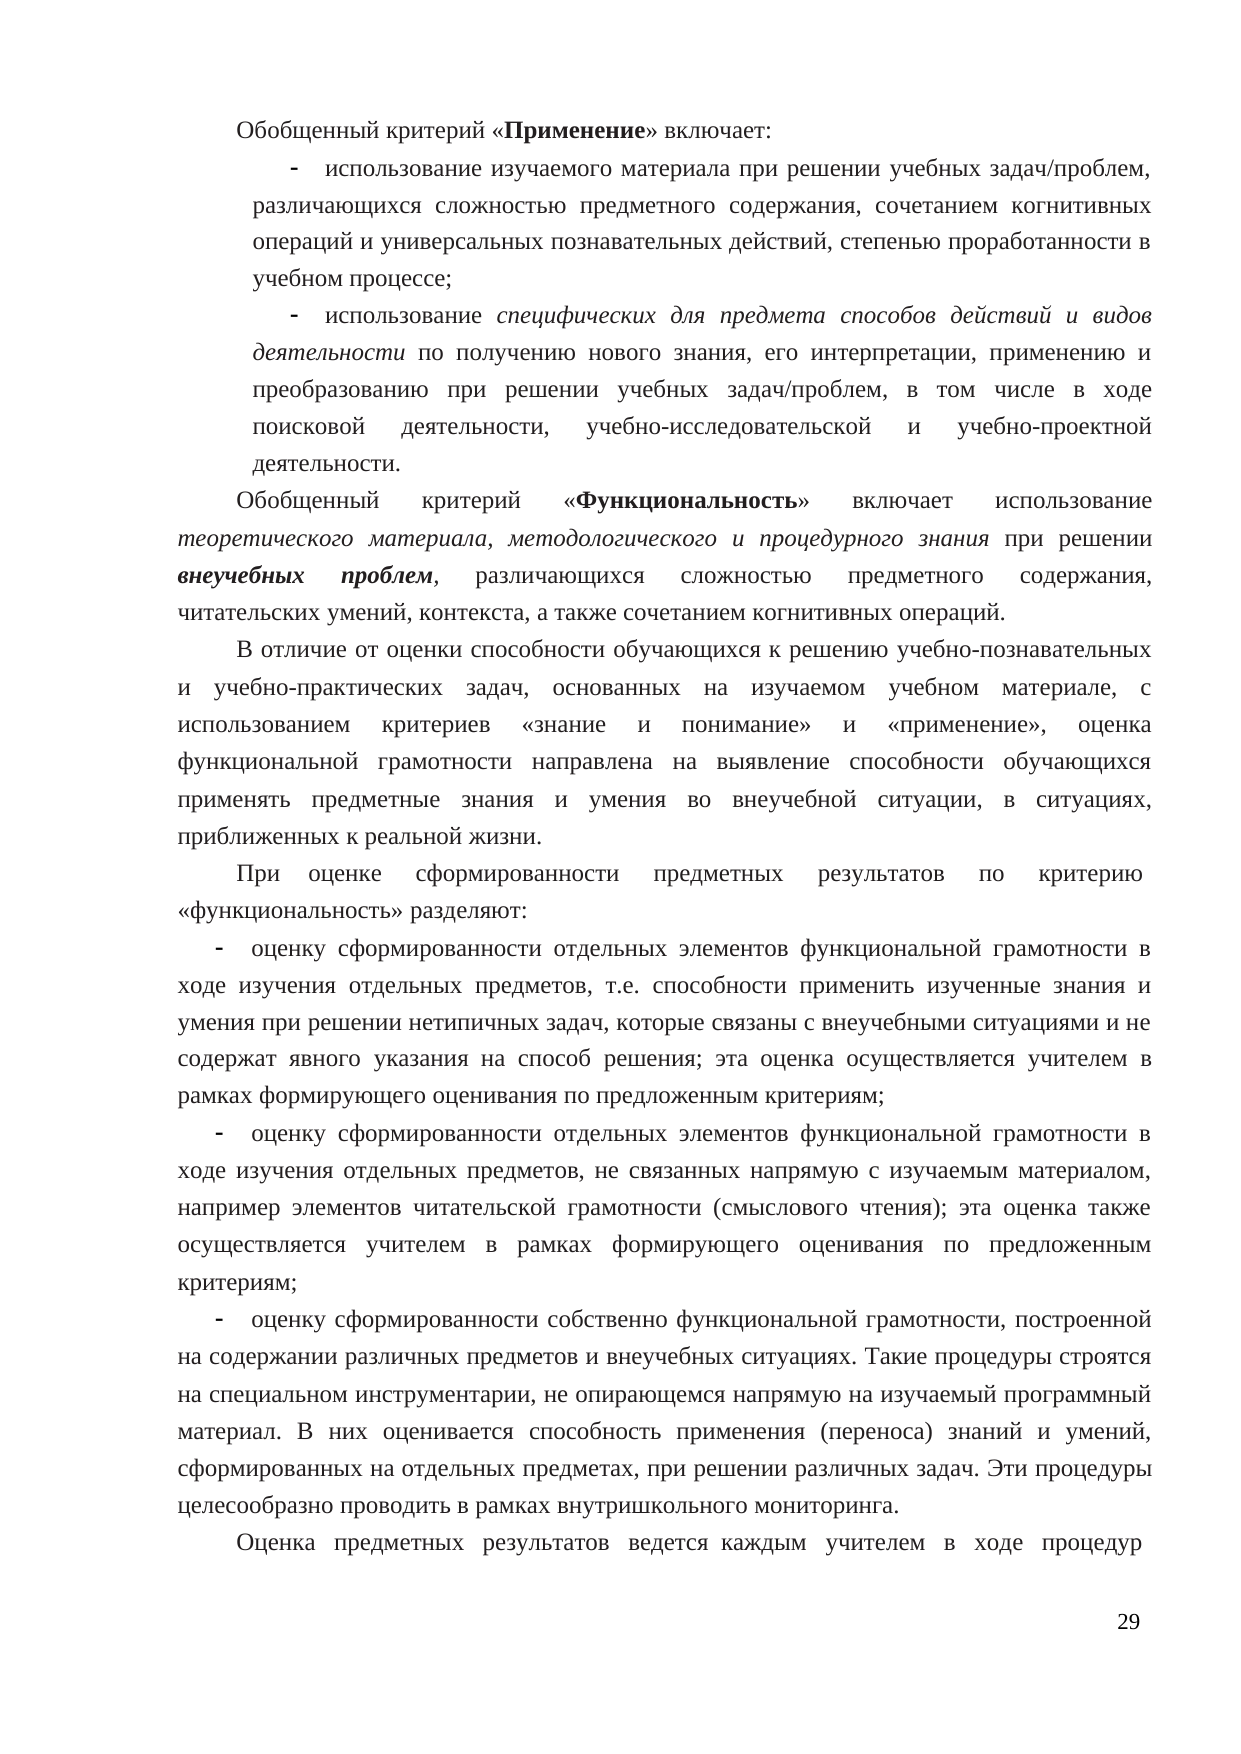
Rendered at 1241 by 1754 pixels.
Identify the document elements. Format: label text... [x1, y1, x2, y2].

text Обобщенный критерий «Функциональность» включает использование теоретического материала, методологического и процедурного знания при решении внеучебных проблем, различающихся сложностью предметного содержания, читательских умений, контекста, а также сочетанием когнитивных операций. [177, 485, 1152, 626]
text В отличие от оценки способности обучающихся к решению учебно-познавательных и учебно-практических задач, основанных на изучаемом учебном материале, с использованием критериев «знание и понимание» и «применение», оценка функциональной грамотности направлена на выявление способности обучающихся применять предметные знания и умения во внеучебной ситуации, в ситуациях, приближенных к реальной жизни. [177, 634, 1152, 850]
text Оценка предметных результатов ведется каждым учителем в ходе процедур [236, 1528, 1194, 1556]
list оценку сформированности собственно функциональной грамотности, построенной на содержании различных предметов и внеучебных ситуациях. Такие процедуры строятся на специальном инструментарии, не опирающемся напрямую на изучаемый программный материал. В них оценивается способность применения (переноса) знаний и умений, сформированных на отдельных предметах, при решении различных задач. Эти процедуры целесообразно проводить в рамках внутришкольного мониторинга. [177, 1304, 1152, 1519]
list оценку сформированности отдельных элементов функциональной грамотности в ходе изучения отдельных предметов, не связанных напрямую с изучаемым материалом, например элементов читательской грамотности (смыслового чтения); эта оценка также осуществляется учителем в рамках формирующего оценивания по предложенным критериям; [177, 1118, 1152, 1296]
list использование специфических для предмета способов действий и видов деятельности по получению нового знания, его интерпретации, применению и преобразованию при решении учебных задач/проблем, в том числе в ходе поисковой деятельности, учебно-исследовательской и учебно-проектной деятельности. [252, 301, 1152, 476]
list оценку сформированности отдельных элементов функциональной грамотности в ходе изучения отдельных предметов, т.е. способности применить изученные знания и умения при решении нетипичных задач, которые связаны с внеучебными ситуациями и не содержат явного указания на способ решения; эта оценка осуществляется учителем в рамках формирующего оценивания по предложенным критериям; [177, 933, 1152, 1109]
text При оценке сформированности предметных результатов по критерию [236, 858, 1194, 887]
text Обобщенный критерий «Применение» включает: [236, 115, 1194, 144]
text «функциональность» разделяют: [177, 896, 1194, 924]
list использование изучаемого материала при решении учебных задач/проблем, различающихся сложностью предметного содержания, сочетанием когнитивных операций и универсальных познавательных действий, степенью проработанности в учебном процессе; [252, 153, 1152, 292]
